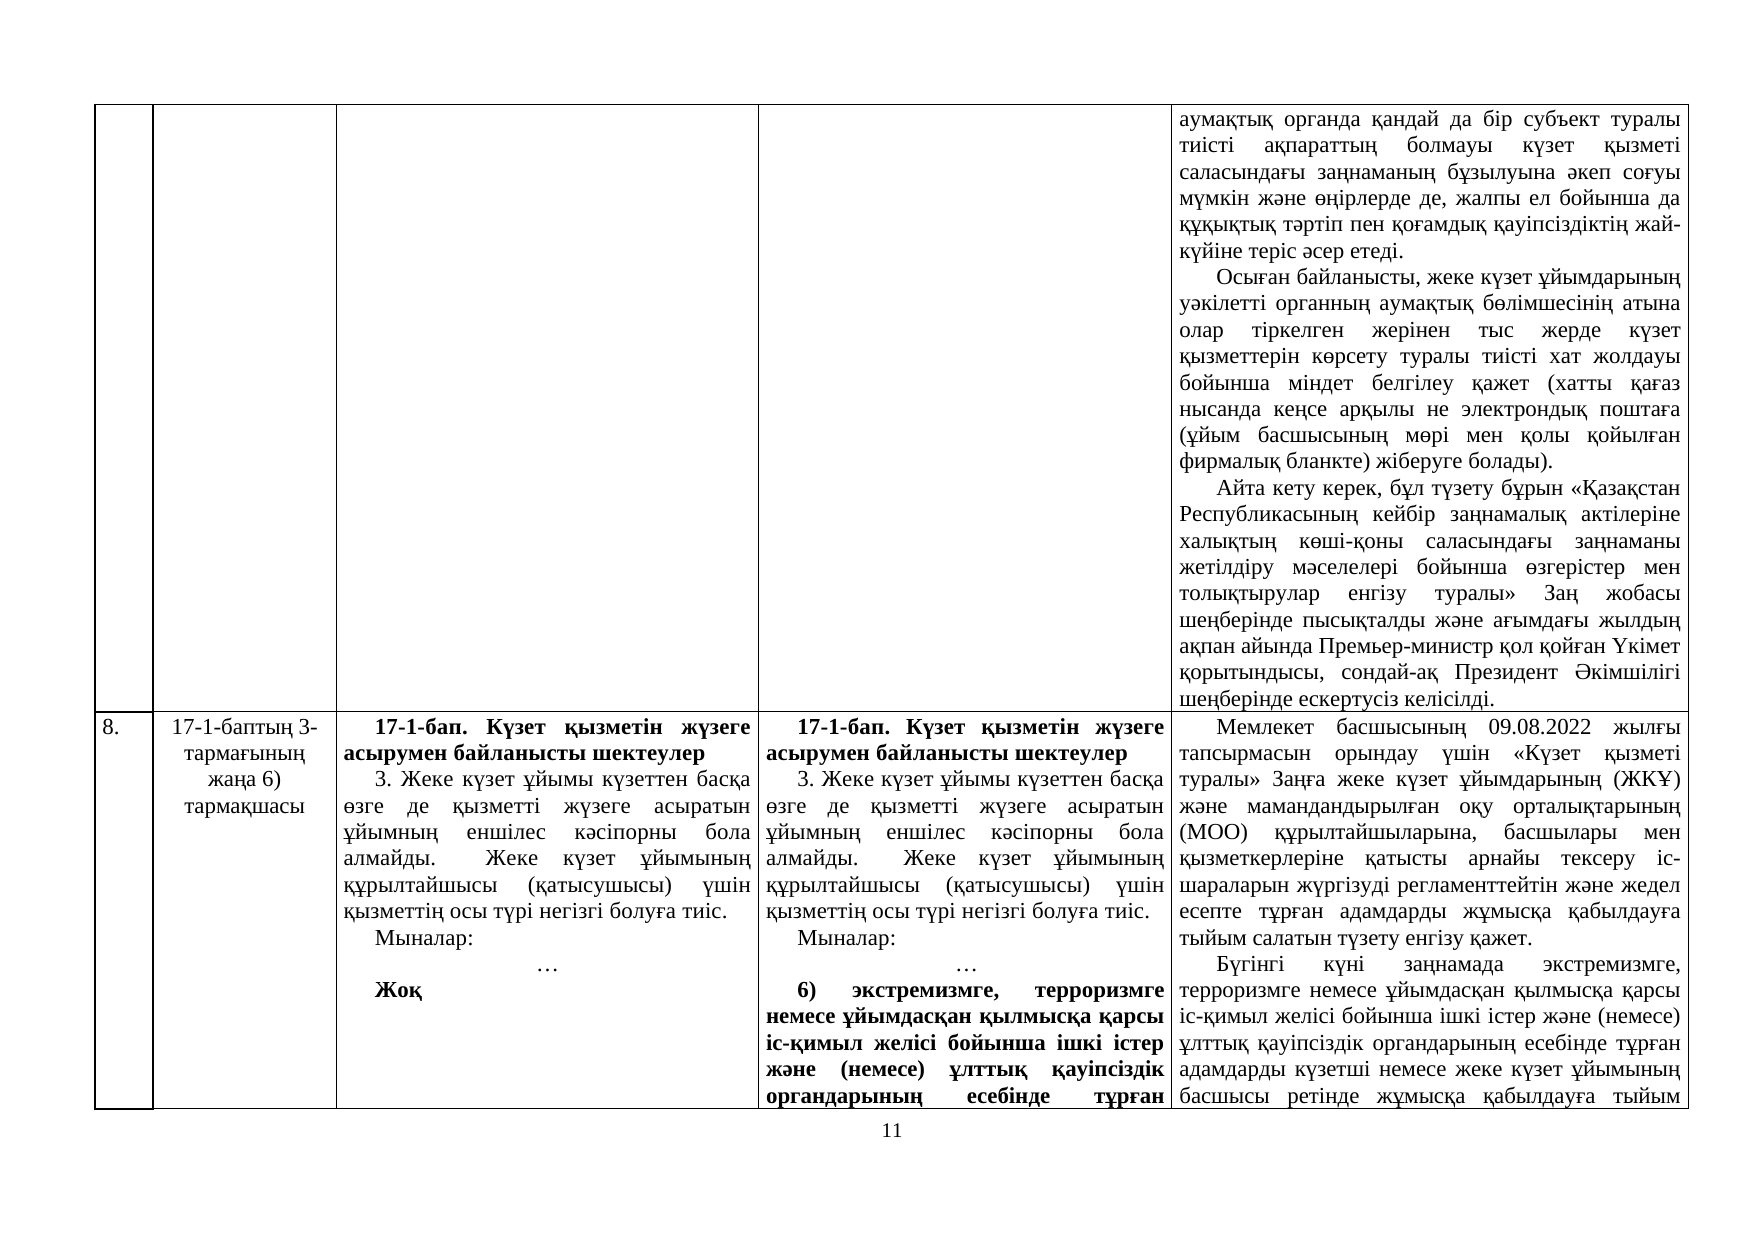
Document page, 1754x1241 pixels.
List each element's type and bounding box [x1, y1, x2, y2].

table_cell [154, 105, 336, 711]
table_cell [759, 105, 1171, 711]
table_cell [337, 105, 758, 711]
table_cell [759, 712, 1171, 1108]
table_cell [1172, 105, 1688, 711]
table_cell [154, 712, 336, 1108]
table_cell [96, 713, 152, 1108]
table_cell [96, 105, 152, 711]
table_cell [1172, 712, 1688, 1108]
table_cell [337, 712, 758, 1108]
